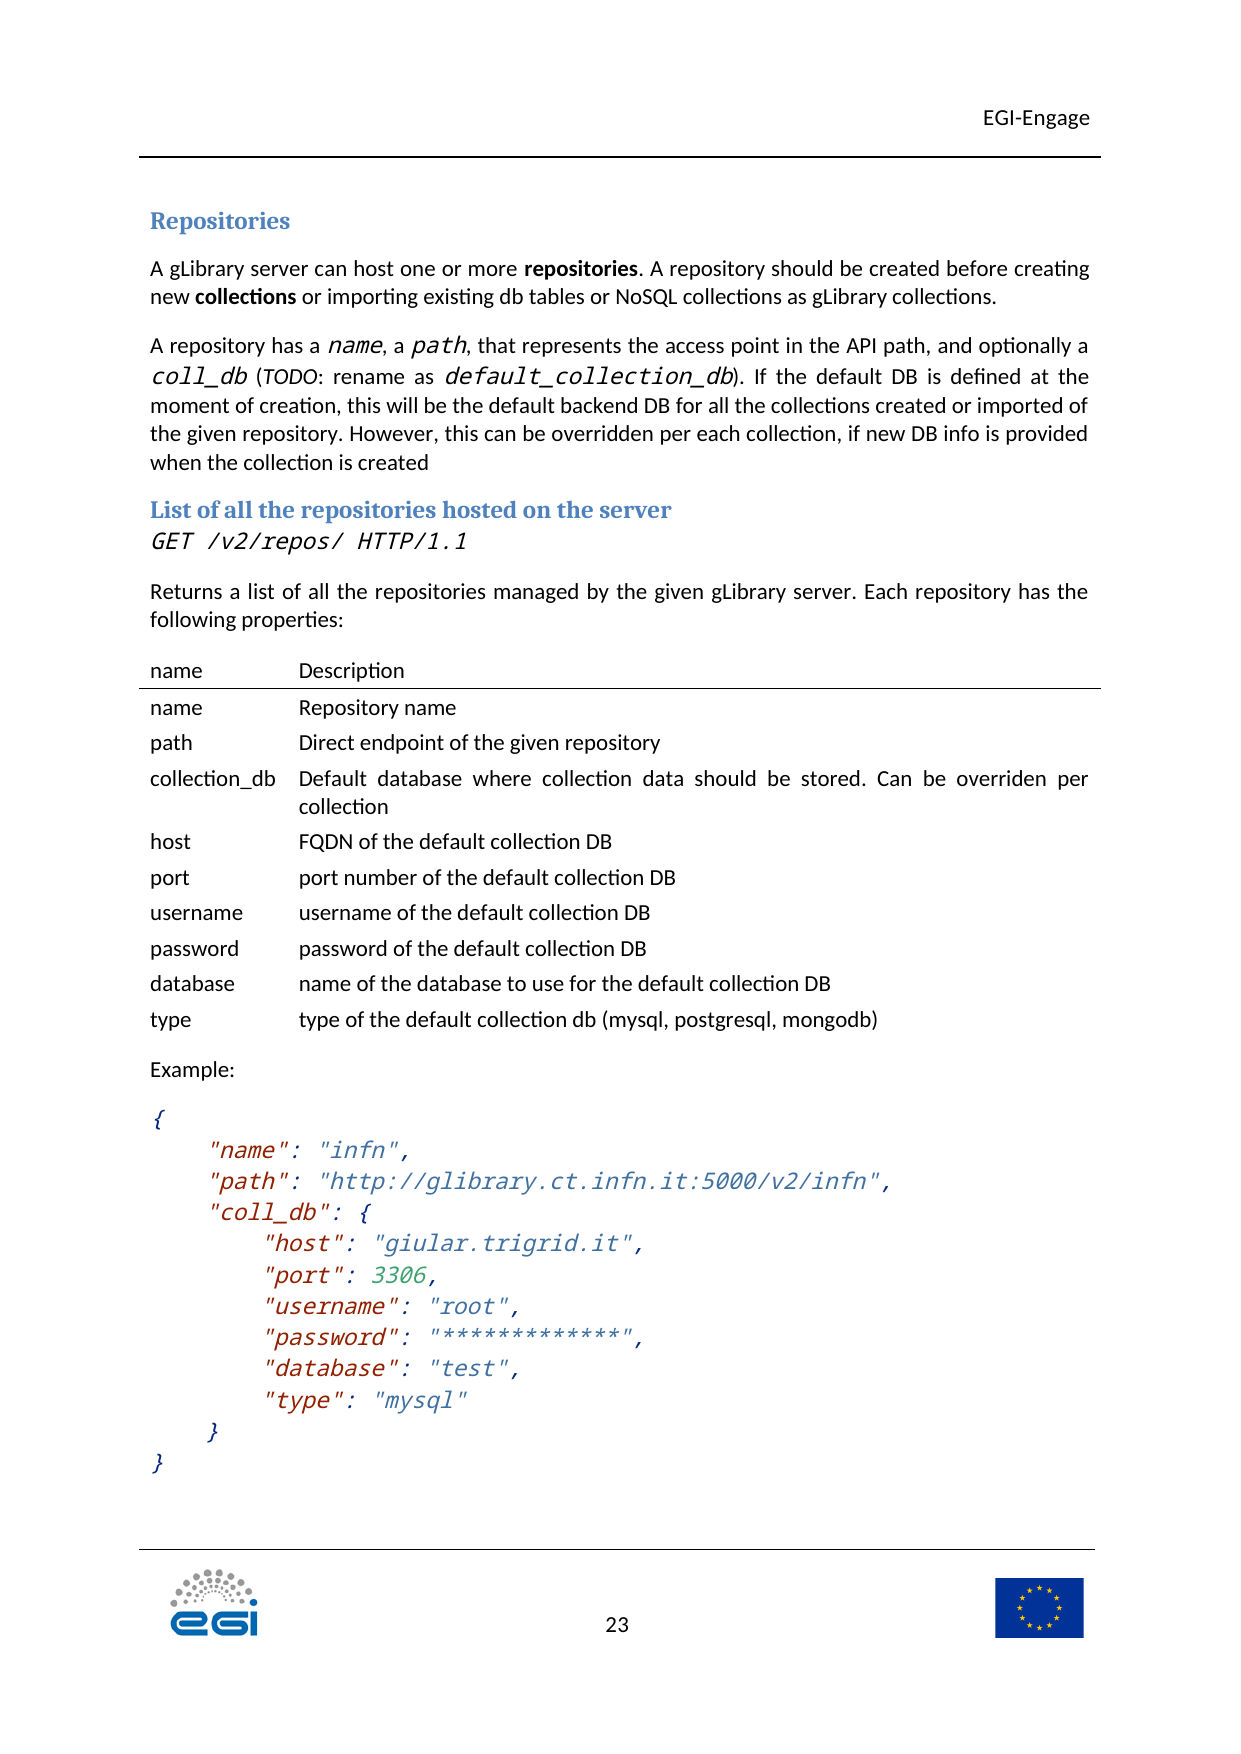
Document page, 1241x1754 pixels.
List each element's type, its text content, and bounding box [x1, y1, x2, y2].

table_cell Direct endpoint of the given repository [287, 725, 1101, 760]
table_cell password of the default collection DB [287, 930, 1101, 966]
table_cell database [139, 966, 287, 1001]
table_cell FQDN of the default collection DB [287, 824, 1101, 859]
table_cell path [139, 725, 287, 760]
picture [150, 1567, 276, 1638]
text { "name": "infn", "path": "http://glibrary.ct.infn.it:5000/v2/infn", "coll_db": { "host": "giular.trigrid.it", "port": 3306, "username": "root", "password": "*************", "database": "test", "type": "mysql" } } [150, 1102, 1090, 1477]
text List of all the repositories hosted on the server [150, 496, 1090, 525]
table_cell collection_db [139, 760, 287, 824]
table_cell name [139, 689, 287, 725]
table_cell port [139, 859, 287, 895]
table_cell port number of the default collection DB [287, 859, 1101, 895]
table_cell username of the default collection DB [287, 895, 1101, 930]
table_cell type of the default collection db (mysql, postgresql, mongodb) [287, 1001, 1101, 1037]
table_cell password [139, 930, 287, 966]
table_header name [139, 652, 287, 688]
table_cell username [139, 895, 287, 930]
text A gLibrary server can host one or more repositories. A repository should be created before creating new collections or importing existing db tables or NoSQL collections as gLibrary collections. [150, 254, 1090, 310]
text Returns a list of all the repositories managed by the given gLibrary server. Each repository has the following properties: [150, 577, 1090, 633]
table_cell type [139, 1001, 287, 1037]
table_header Description [287, 652, 1101, 688]
text Example: [150, 1056, 1090, 1084]
table_cell name of the database to use for the default collection DB [287, 966, 1101, 1001]
table_cell host [139, 824, 287, 859]
picture [995, 1578, 1084, 1638]
table_cell Repository name [287, 689, 1101, 725]
table_cell Default database where collection data should be stored. Can be overriden per collection [287, 760, 1101, 824]
text A repository has a name, a path, that represents the access point in the API path, and optionally a coll_db (TODO: rename as default_collection_db). If the default DB is defined at the moment of creation, this will be the default backend DB for all the collections created or imported of the given repository. However, this can be overridden per each collection, if new DB info is provided when the collection is created [150, 329, 1090, 476]
text GET /v2/repos/ HTTP/1.1 [150, 525, 1090, 556]
text Repositories [150, 207, 1090, 236]
